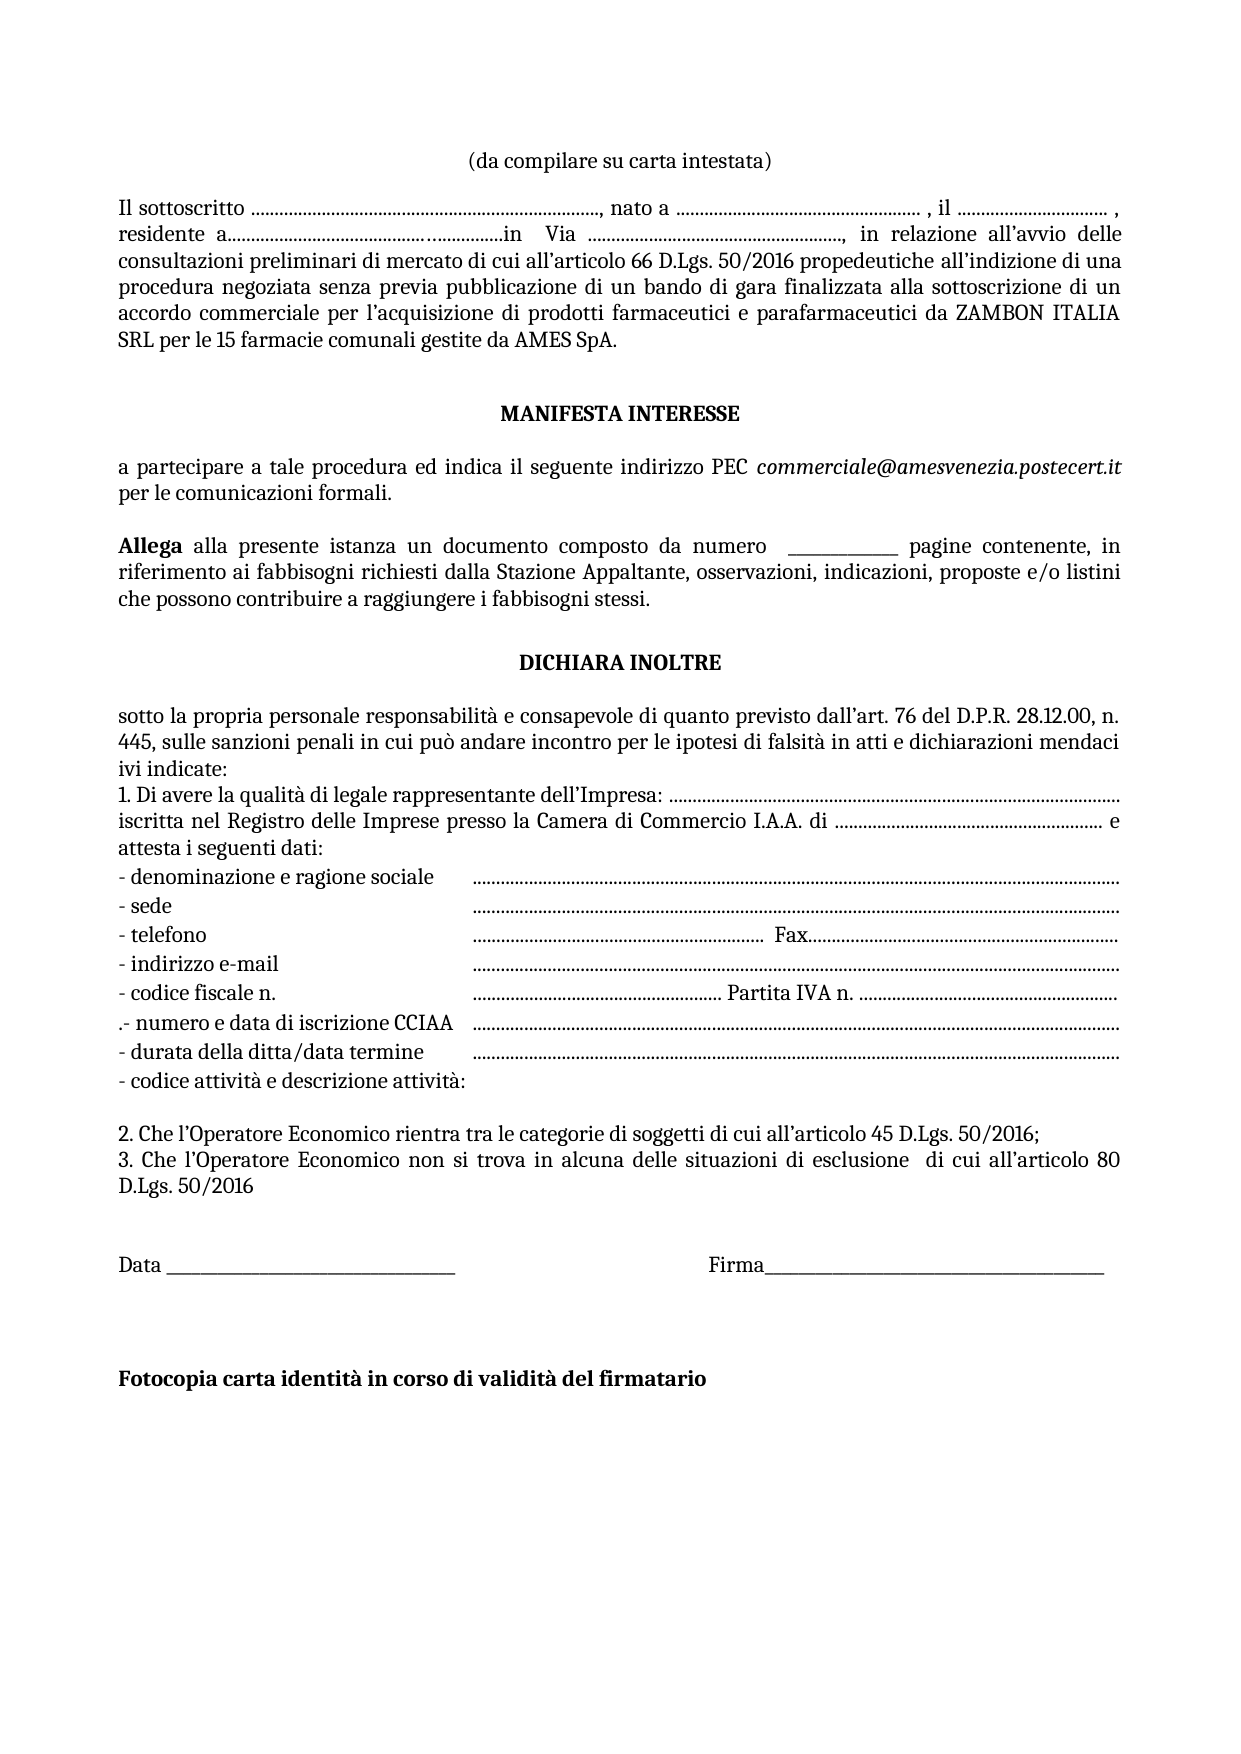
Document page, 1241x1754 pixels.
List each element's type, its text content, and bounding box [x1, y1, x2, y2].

text - telefono .............................................................. Fax.................................................................. [118, 919, 1122, 948]
text .- numero e data di iscrizione CCIAA [118, 1007, 1122, 1036]
text Allega alla presente istanza un documento composto da numero _____________ pagine contenente, in riferimento ai fabbisogni richiesti dalla Stazione Appaltante, osservazioni, indicazioni, proposte e/o listini che possono contribuire a raggiungere i fabbisogni stessi. [118, 533, 1122, 612]
text a partecipare a tale procedura ed indica il seguente indirizzo PEC commerciale@amesvenezia.postecert.it per le comunicazioni formali. [118, 453, 1122, 506]
text Data __________________________________ Firma________________________________________ [118, 1252, 1122, 1279]
text iscritta nel Registro delle Imprese presso la Camera di Commercio I.A.A. di ......................................................... e attesta i seguenti dati: [118, 808, 1122, 861]
text 2. Che l’Operatore Economico rientra tra le categorie di soggetti di cui all’articolo 45 D.Lgs. 50/2016; [118, 1121, 1122, 1147]
text - denominazione e ragione sociale [118, 861, 1122, 890]
text Il sottoscritto .........................................................................., nato a .................................................... , il ................................ , residente a..........................................….............in Via ......................................................, in relazione all’avvio delle consultazioni preliminari di mercato di cui all’articolo 66 D.Lgs. 50/2016 propedeutiche all’indizione di una procedura negoziata senza previa pubblicazione di un bando di gara finalizzata alla sottoscrizione di un accordo commerciale per l’acquisizione di prodotti farmaceutici e parafarmaceutici da ZAMBON ITALIA SRL per le 15 farmacie comunali gestite da AMES SpA. [118, 195, 1122, 353]
text DICHIARA INOLTRE [118, 650, 1122, 676]
text - durata della ditta/data termine [118, 1036, 1122, 1065]
text - indirizzo e-mail [118, 948, 1122, 977]
text 3. Che l’Operatore Economico non si trova in alcuna delle situazioni di esclusione di cui all’articolo 80 D.Lgs. 50/2016 [118, 1147, 1122, 1199]
text - codice attività e descrizione attività: [118, 1065, 1122, 1094]
text Fotocopia carta identità in corso di validità del firmatario [118, 1365, 1122, 1392]
text 1. Di avere la qualità di legale rappresentante dell’Impresa: [118, 782, 1122, 808]
text sotto la propria personale responsabilità e consapevole di quanto previsto dall’art. 76 del D.P.R. 28.12.00, n. 445, sulle sanzioni penali in cui può andare incontro per le ipotesi di falsità in atti e dichiarazioni mendaci ivi indicate: [118, 703, 1122, 782]
text MANIFESTA INTERESSE [118, 401, 1122, 427]
text - sede [118, 890, 1122, 919]
text (da compilare su carta intestata) [118, 148, 1122, 174]
text - codice fiscale n. ..................................................... Partita IVA n. ....................................................... [118, 977, 1122, 1007]
